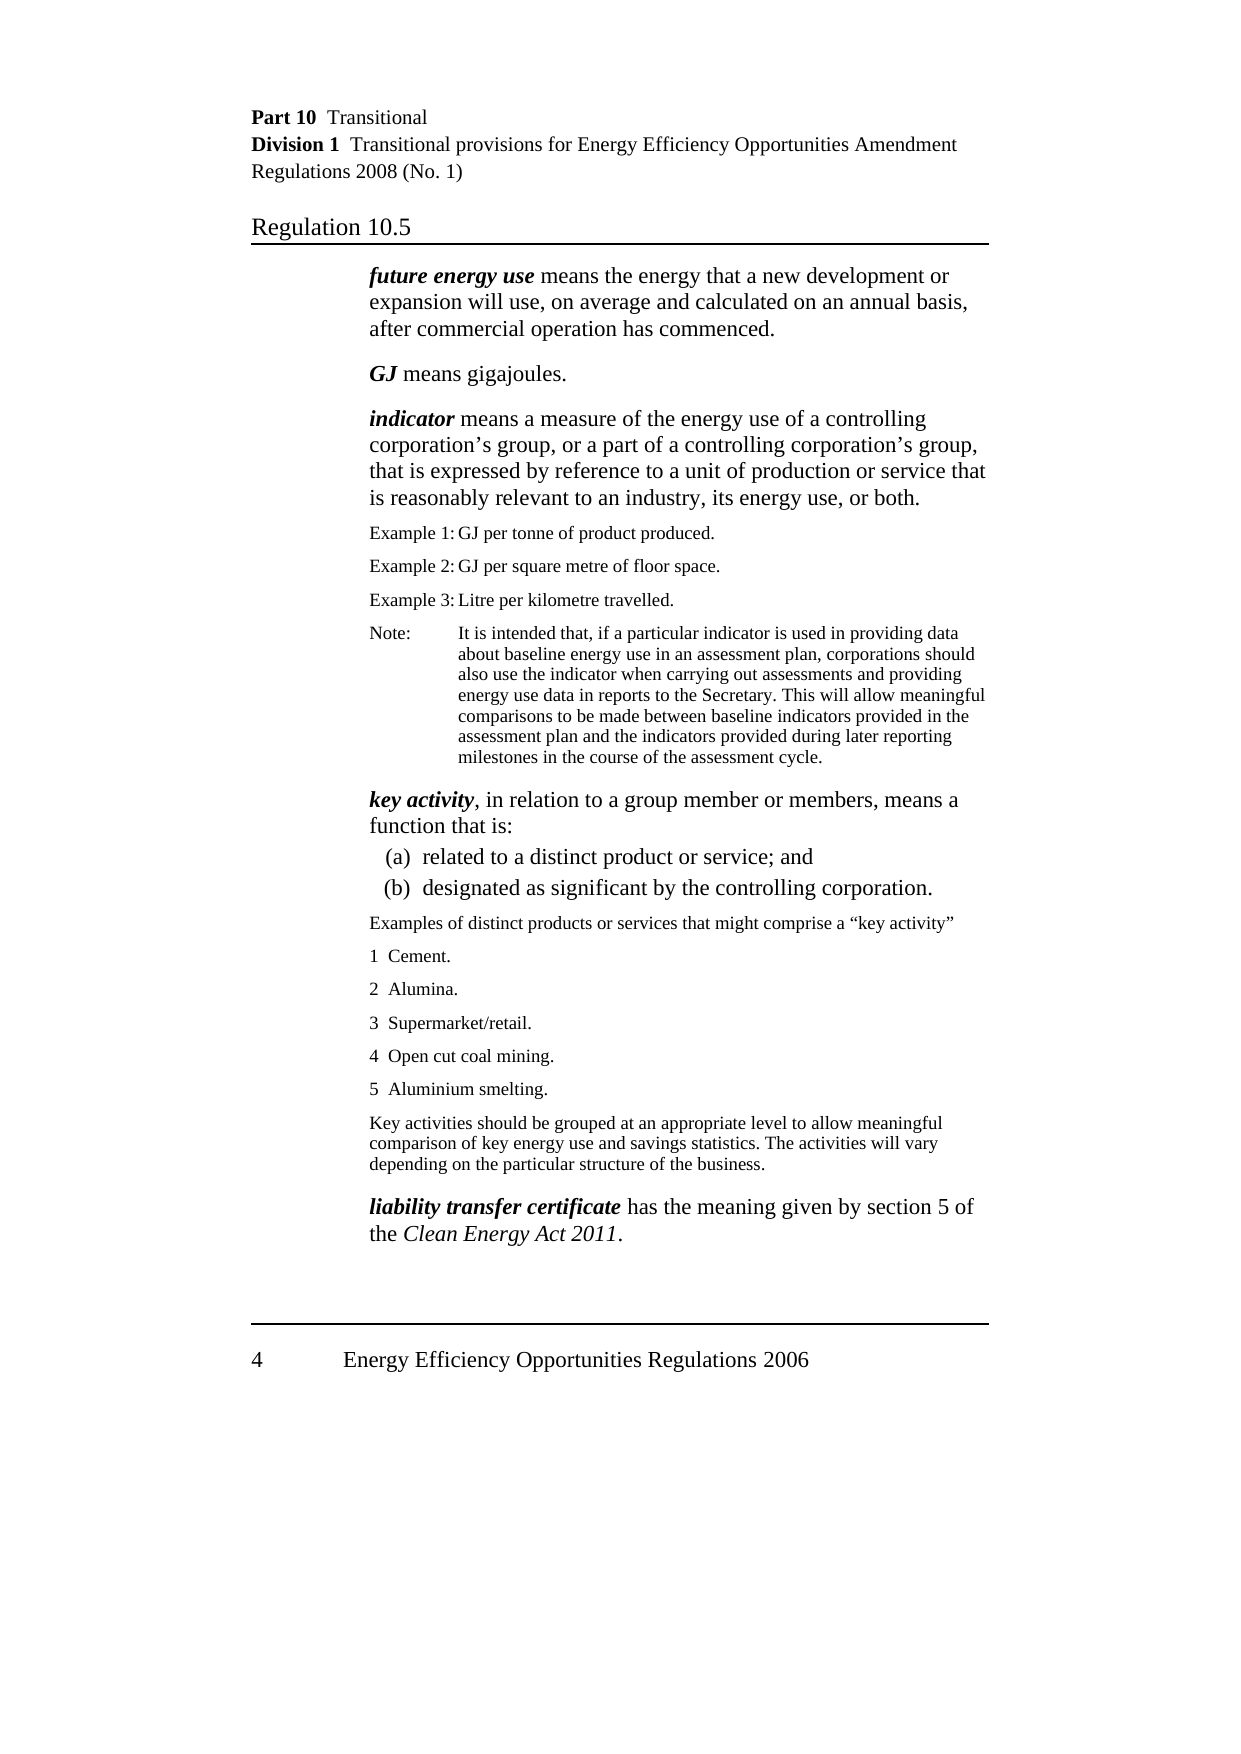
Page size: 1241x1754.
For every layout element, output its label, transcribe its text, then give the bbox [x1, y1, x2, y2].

text 2 Alumina. [369, 979, 989, 1000]
text future energy use means the energy that a new development or expansion will use, on average and calculated on an annual basis, after commercial operation has commenced. [369, 262, 989, 341]
text (b) designated as significant by the controlling corporation. [251, 873, 989, 900]
text 3 Supermarket/retail. [369, 1013, 989, 1033]
text Key activities should be grouped at an appropriate level to allow meaningful comparison of key energy use and savings statistics. The activities will vary depending on the particular structure of the business. [369, 1113, 989, 1174]
text indicator means a measure of the energy use of a controlling corporation’s group, or a part of a controlling corporation’s group, that is expressed by reference to a unit of production or service that is reasonably relevant to an industry, its energy use, or both. [369, 405, 989, 510]
text (a) related to a distinct product or service; and [251, 843, 989, 869]
text GJ means gigajoules. [369, 360, 989, 386]
text Examples of distinct products or services that might comprise a “key activity” [369, 913, 989, 933]
text Example 1: GJ per tonne of product produced. [369, 523, 989, 544]
text key activity, in relation to a group member or members, means a function that is: [369, 786, 989, 839]
text Note: It is intended that, if a particular indicator is used in providing data about baseline energy use in an assessment plan, corporations should also use the indicator when carrying out assessments and providing energy use data in reports to the Secretary. This will allow meaningful comparisons to be made between baseline indicators provided in the assessment plan and the indicators provided during later reporting milestones in the course of the assessment cycle. [369, 623, 989, 767]
text Example 2: GJ per square metre of floor space. [369, 556, 989, 577]
text 1 Cement. [369, 946, 989, 967]
text liability transfer certificate has the meaning given by section 5 of the Clean Energy Act 2011. [369, 1193, 989, 1246]
text Example 3: Litre per kilometre travelled. [369, 590, 989, 610]
text 4 Open cut coal mining. [369, 1046, 989, 1067]
text 5 Aluminium smelting. [369, 1079, 989, 1100]
